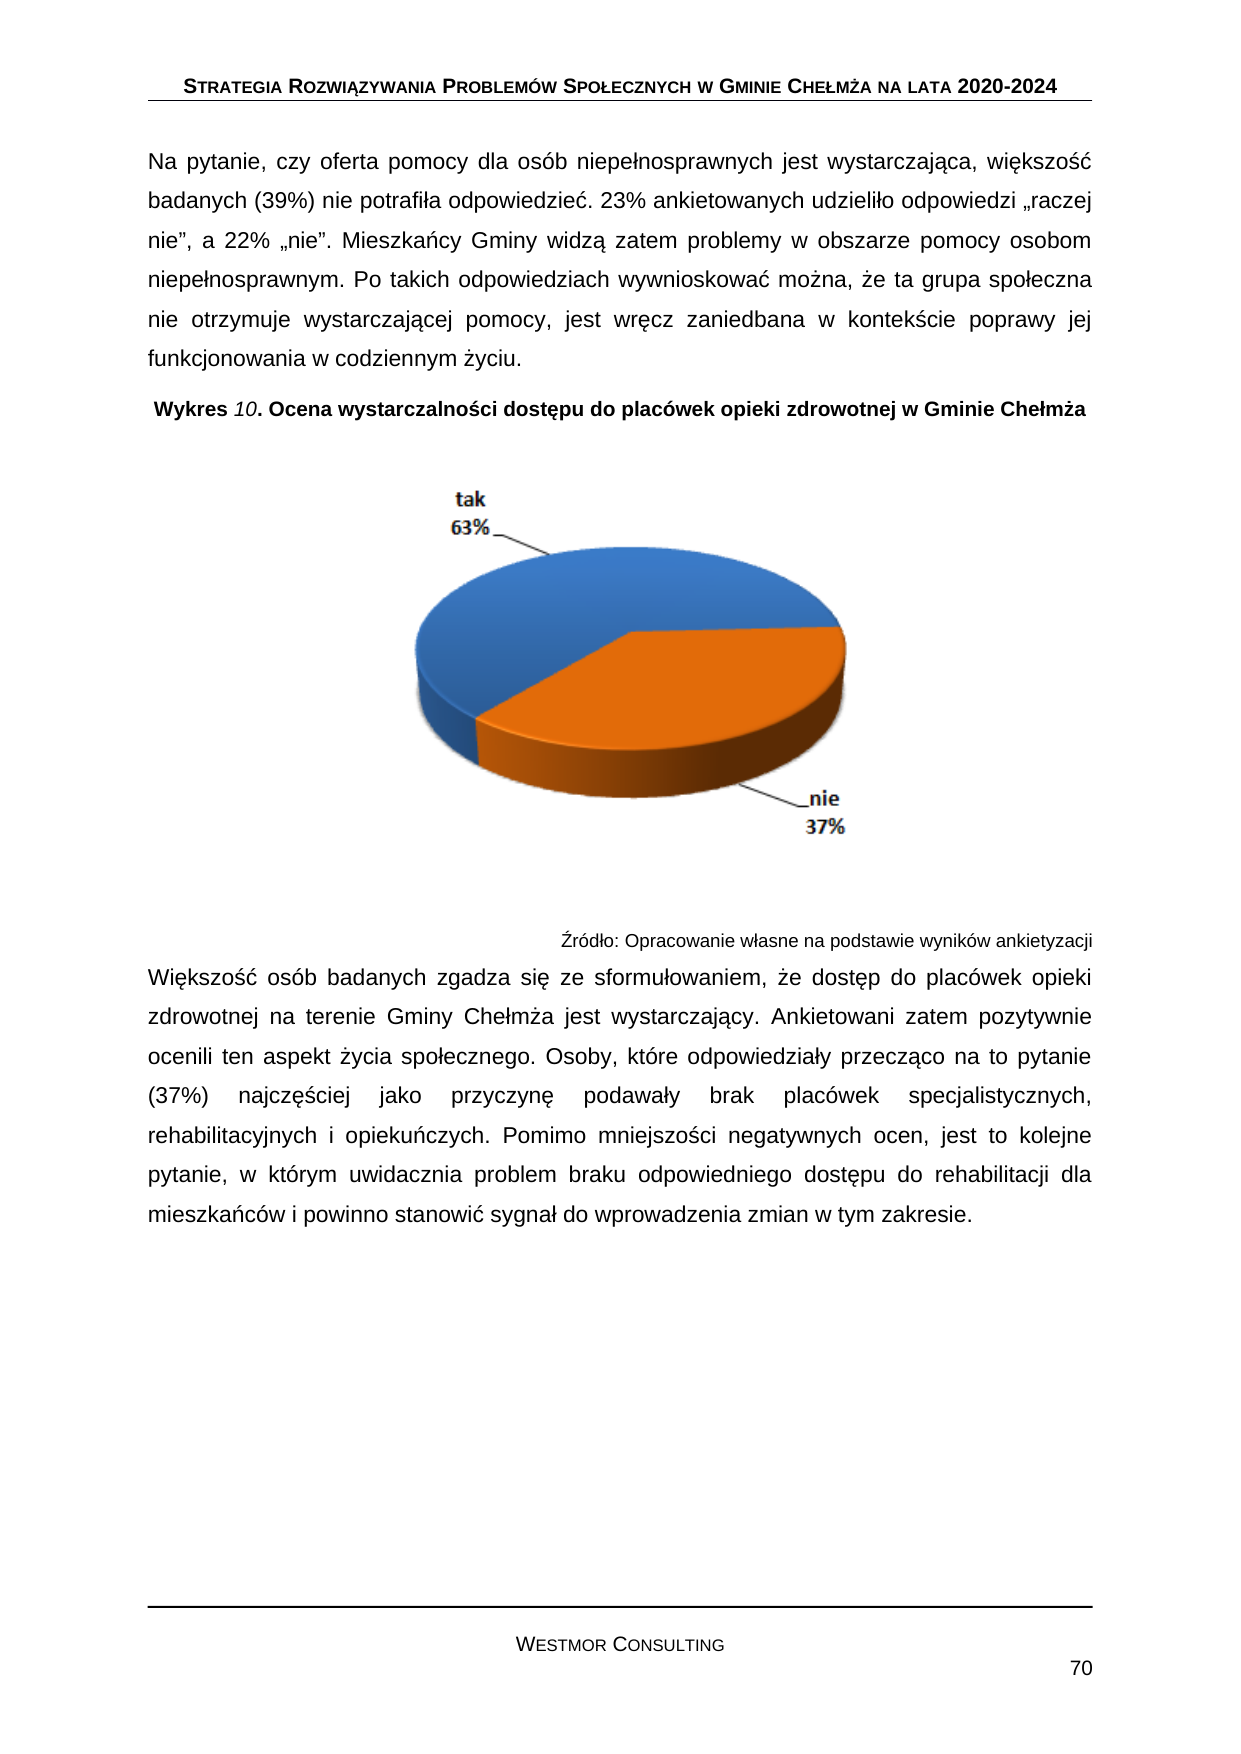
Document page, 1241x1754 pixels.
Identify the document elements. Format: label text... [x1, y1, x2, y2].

text Źródło: Opracowanie własne na podstawie wyników ankietyzacji [148, 929, 1092, 951]
picture [285, 433, 955, 914]
text Większość osób badanych zgadza się ze sformułowaniem, że dostęp do placówek opieki zdrowotnej na terenie Gminy Chełmża jest wystarczający. Ankietowani zatem pozytywnie ocenili ten aspekt życia społecznego. Osoby, które odpowiedziały przecząco na to pytanie (37%) najczęściej jako przyczynę podawały brak placówek specjalistycznych, rehabilitacyjnych i opiekuńczych. Pomimo mniejszości negatywnych ocen, jest to kolejne pytanie, w którym uwidacznia problem braku odpowiedniego dostępu do rehabilitacji dla mieszkańców i powinno stanowić sygnał do wprowadzenia zmian w tym zakresie. [148, 964, 1092, 1227]
text Na pytanie, czy oferta pomocy dla osób niepełnosprawnych jest wystarczająca, większość badanych (39%) nie potrafiła odpowiedzieć. 23% ankietowanych udzieliło odpowiedzi „raczej nie”, a 22% „nie”. Mieszkańcy Gminy widzą zatem problemy w obszarze pomocy osobom niepełnosprawnym. Po takich odpowiedziach wywnioskować można, że ta grupa społeczna nie otrzymuje wystarczającej pomocy, jest wręcz zaniedbana w kontekście poprawy jej funkcjonowania w codziennym życiu. [148, 148, 1092, 371]
text Wykres 10. Ocena wystarczalności dostępu do placówek opieki zdrowotnej w Gminie Chełmża [148, 397, 1092, 421]
